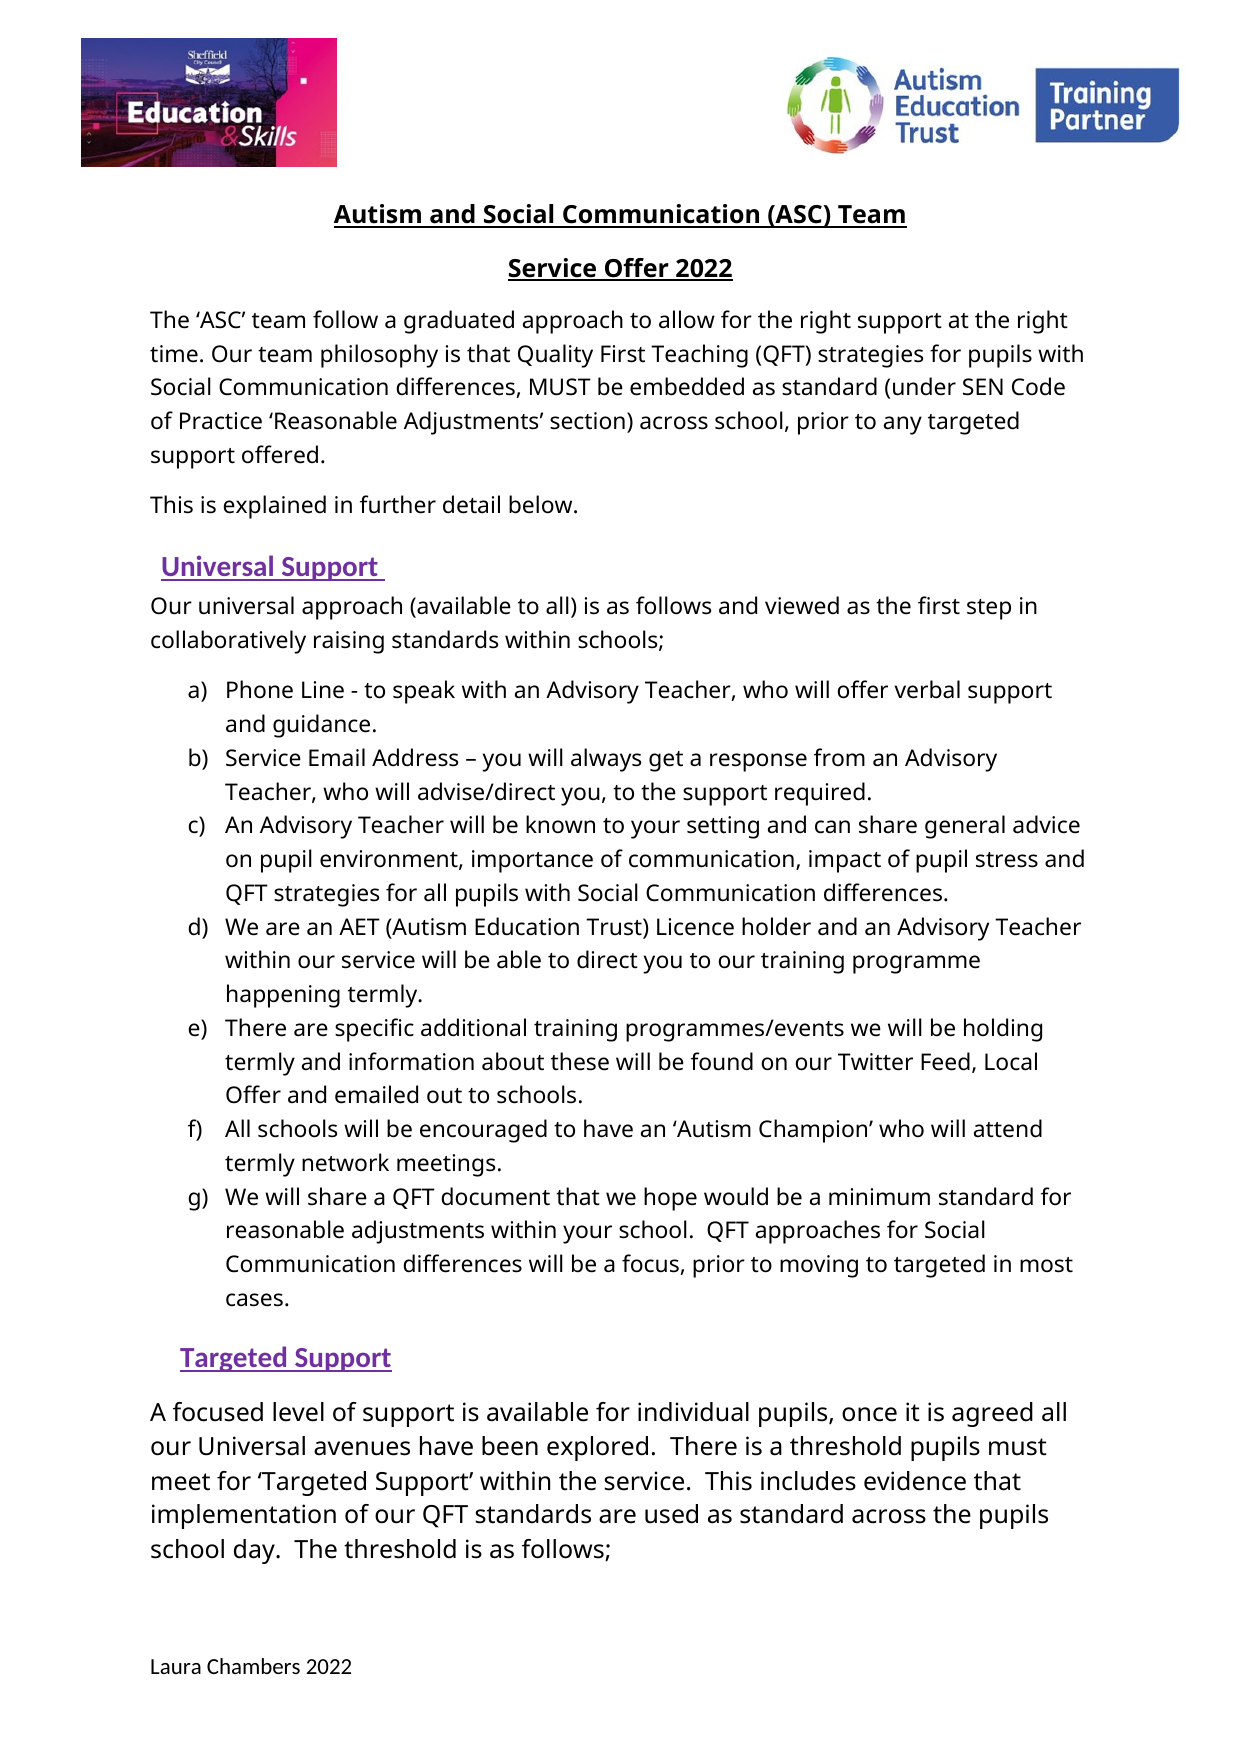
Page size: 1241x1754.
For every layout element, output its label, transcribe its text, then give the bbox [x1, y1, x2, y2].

list All schools will be encouraged to have an ‘Autism Champion’ who will attend termly network meetings. [187, 1113, 1090, 1178]
text The ‘ASC’ team follow a graduated approach to allow for the right support at the right time. Our team philosophy is that Quality First Teaching (QFT) strategies for pupils with Social Communication differences, MUST be embedded as standard (under SEN Code of Practice ‘Reasonable Adjustments’ section) across school, prior to any targeted support offered. [150, 304, 1090, 470]
text Service Offer 2022 [150, 250, 1090, 284]
list Service Email Address – you will always get a response from an Advisory Teacher, who will advise/direct you, to the support required. [187, 742, 1090, 807]
list An Advisory Teacher will be known to your setting and can share general advice on pupil environment, importance of communication, impact of pupil stress and QFT strategies for all pupils with Social Communication differences. [187, 809, 1090, 908]
text This is explained in further detail below. [150, 489, 1090, 520]
list There are specific additional training programmes/events we will be holding termly and information about these will be found on our Twitter Feed, Local Offer and emailed out to schools. [187, 1012, 1090, 1110]
text Autism and Social Communication (ASC) Team [150, 197, 1090, 231]
list We will share a QFT document that we hope would be a minimum standard for reasonable adjustments within your school. QFT approaches for Social Communication differences will be a focus, prior to moving to targeted in most cases. [187, 1180, 1090, 1313]
list Phone Line - to speak with an Advisory Teacher, who will offer verbal support and guidance. [187, 674, 1090, 739]
text A focused level of support is available for individual pupils, once it is agreed all our Universal avenues have been explored. There is a threshold pupils must meet for ‘Targeted Support’ within the service. This includes evidence that implementation of our QFT standards are used as standard across the pupils school day. The threshold is as follows; [150, 1395, 1090, 1565]
list We are an AET (Autism Education Trust) Licence holder and an Advisory Teacher within our service will be able to direct you to our training programme happening termly. [187, 910, 1090, 1009]
picture [767, 28, 1197, 156]
text Our universal approach (available to all) is as follows and viewed as the first step in collaboratively raising standards within schools; [150, 590, 1090, 655]
